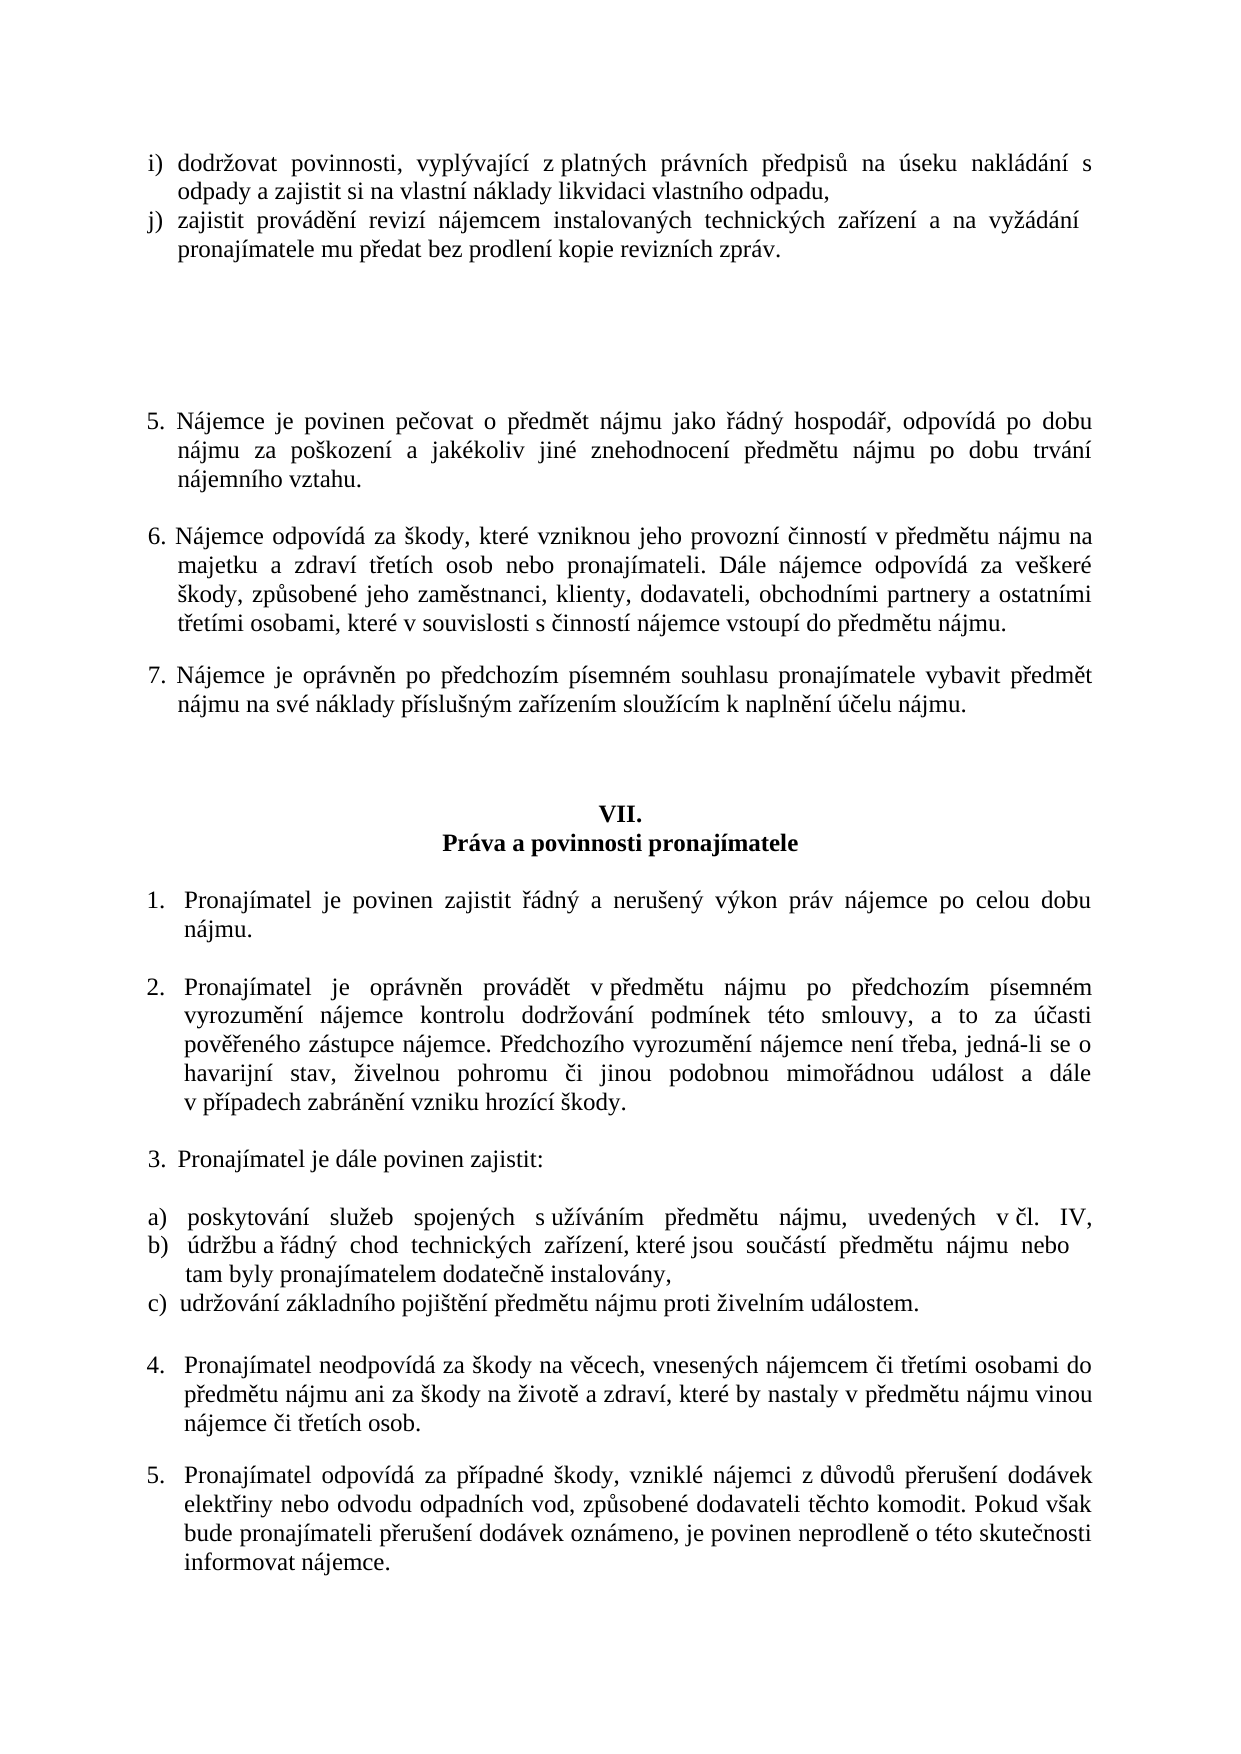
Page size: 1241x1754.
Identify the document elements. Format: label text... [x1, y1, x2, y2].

list Pronajímatel odpovídá za případné škody, vzniklé nájemci z důvodů přerušení dodávek elektřiny nebo odvodu odpadních vod, způsobené dodavateli těchto komodit. Pokud však bude pronajímateli přerušení dodávek oznámeno, je povinen neprodleně o této skutečnosti informovat nájemce. [146, 1460, 1093, 1575]
text 7. Nájemce je oprávněn po předchozím písemném souhlasu pronajímatele vybavit předmět nájmu na své náklady příslušným zařízením sloužícím k naplnění účelu nájmu. [148, 660, 1093, 718]
text VII. [148, 799, 1093, 828]
text c) udržování základního pojištění předmětu nájmu proti živelním událostem. [148, 1288, 1093, 1317]
text 6. Nájemce odpovídá za škody, které vzniknou jeho provozní činností v předmětu nájmu na majetku a zdraví třetích osob nebo pronajímateli. Dále nájemce odpovídá za veškeré škody, způsobené jeho zaměstnanci, klienty, dodavateli, obchodními partnery a ostatními třetími osobami, které v souvislosti s činností nájemce vstoupí do předmětu nájmu. [148, 521, 1093, 636]
list zajistit provádění revizí nájemcem instalovaných technických zařízení a na vyžádání pronajímatele mu předat bez prodlení kopie revizních zpráv. [148, 205, 1093, 263]
text Práva a povinnosti pronajímatele [148, 828, 1093, 885]
list dodržovat povinnosti, vyplývající z platných právních předpisů na úseku nakládání s odpady a zajistit si na vlastní náklady likvidaci vlastního odpadu, [148, 148, 1093, 205]
text tam byly pronajímatelem dodatečně instalovány, [148, 1259, 1093, 1288]
text a) poskytování služeb spojených s užíváním předmětu nájmu, uvedených v čl. IV, b) údržbu a řádný chod technických zařízení, které jsou součástí předmětu nájmu nebo [148, 1173, 1093, 1259]
list Pronajímatel je dále povinen zajistit: [148, 1144, 1093, 1173]
list Pronajímatel neodpovídá za škody na věcech, vnesených nájemcem či třetími osobami do předmětu nájmu ani za škody na životě a zdraví, které by nastaly v předmětu nájmu vinou nájemce či třetích osob. [146, 1350, 1093, 1436]
text 5. Nájemce je povinen pečovat o předmět nájmu jako řádný hospodář, odpovídá po dobu nájmu za poškození a jakékoliv jiné znehodnocení předmětu nájmu po dobu trvání nájemního vztahu. [146, 406, 1093, 493]
list Pronajímatel je oprávněn provádět v předmětu nájmu po předchozím písemném vyrozumění nájemce kontrolu dodržování podmínek této smlouvy, a to za účasti pověřeného zástupce nájemce. Předchozího vyrozumění nájemce není třeba, jedná-li se o havarijní stav, živelnou pohromu či jinou podobnou mimořádnou událost a dále v případech zabránění vzniku hrozící škody. [146, 972, 1093, 1115]
list Pronajímatel je povinen zajistit řádný a nerušený výkon práv nájemce po celou dobu nájmu. [146, 885, 1093, 943]
